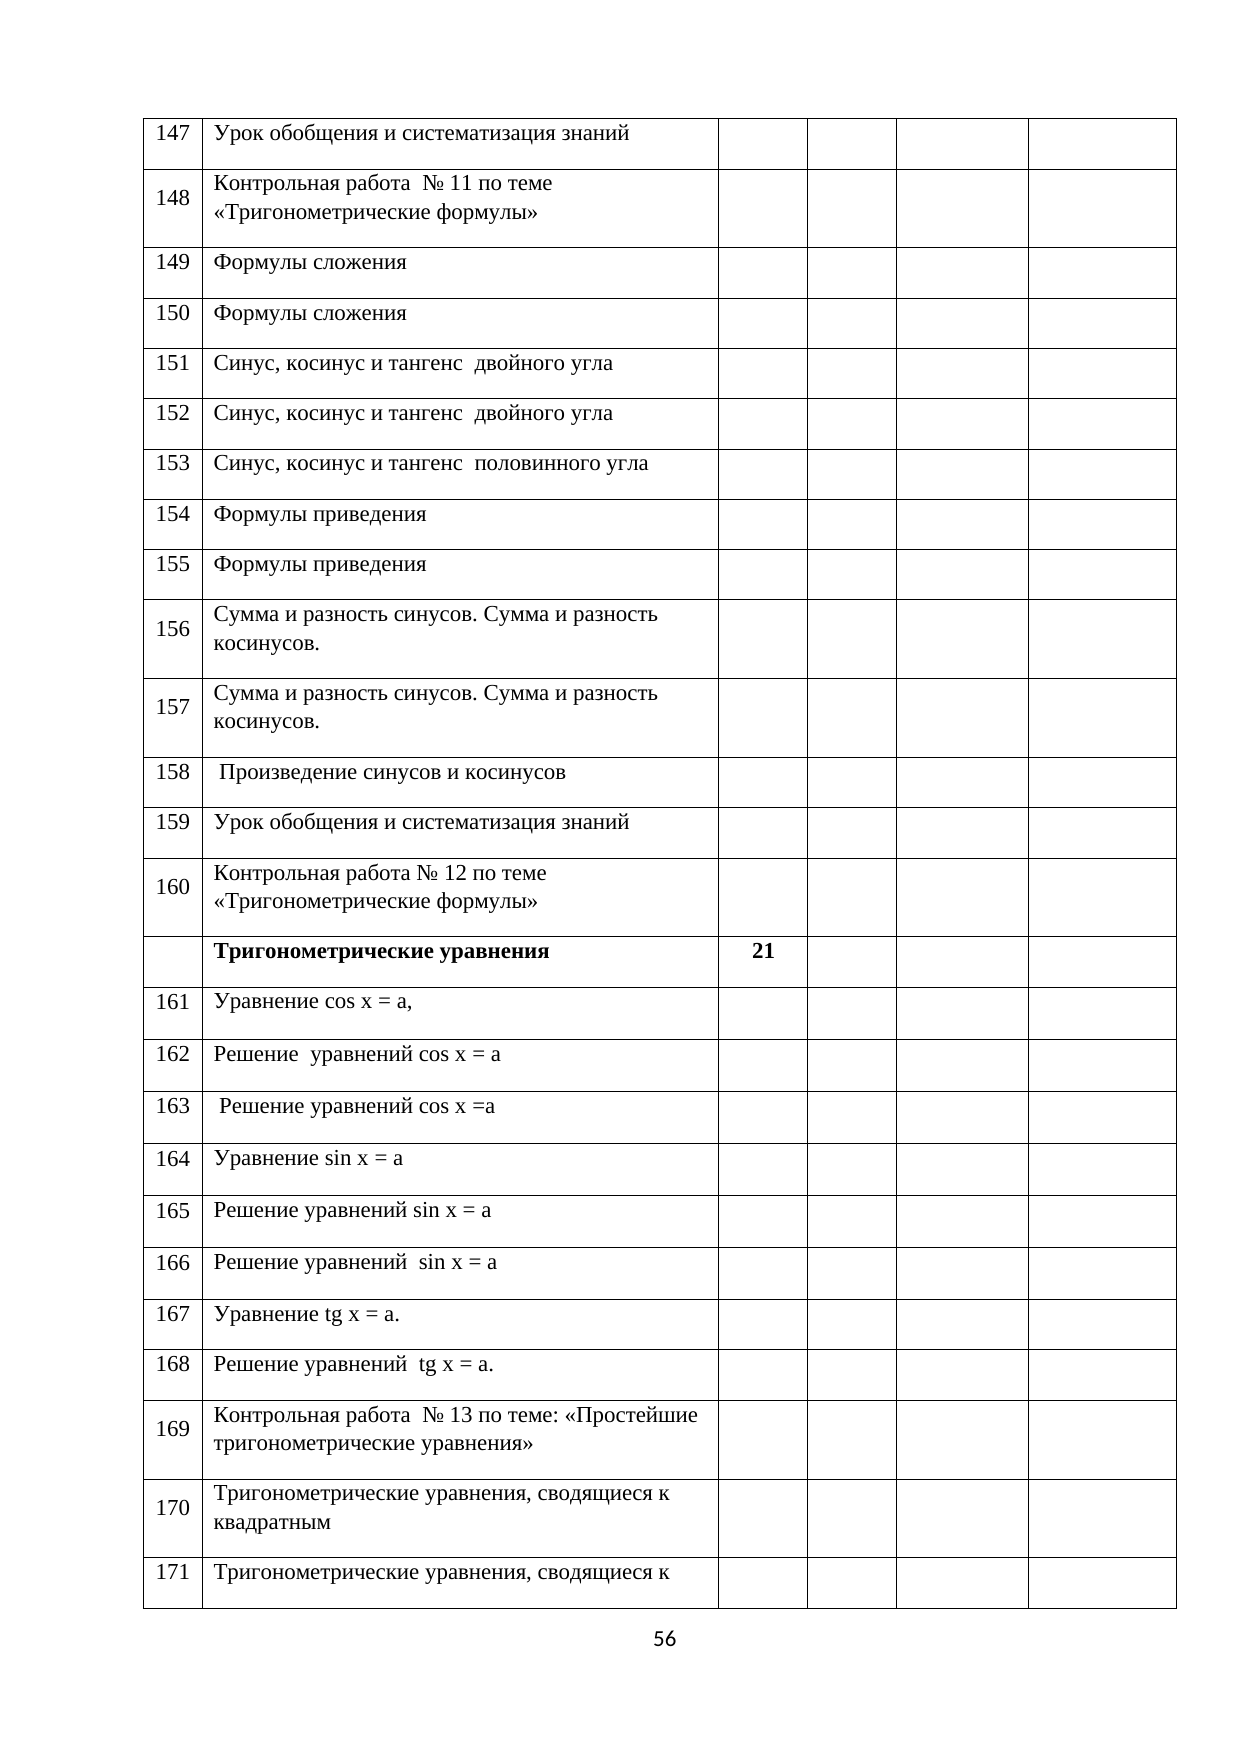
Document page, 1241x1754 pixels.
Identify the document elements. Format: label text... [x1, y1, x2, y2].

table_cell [203, 1558, 718, 1607]
table_cell 148 [144, 170, 202, 247]
table_cell [808, 450, 896, 499]
table_cell [1029, 1248, 1176, 1299]
table_cell 157 [144, 679, 202, 757]
table_cell [1029, 500, 1176, 549]
table_cell Формулы приведения [203, 500, 718, 549]
table_cell [1029, 1092, 1176, 1143]
table_cell Тригонометрические уравнения, сводящиеся к квадратным [203, 1480, 718, 1557]
table_cell [719, 170, 807, 247]
table_cell [719, 399, 807, 448]
table_cell [808, 1300, 896, 1349]
table_cell [897, 1248, 1028, 1299]
table_cell [897, 500, 1028, 549]
table_cell Формулы сложения [203, 299, 718, 348]
table_cell [897, 450, 1028, 499]
table_cell 163 [144, 1092, 202, 1143]
table_cell [808, 1196, 896, 1247]
table_cell [719, 1040, 807, 1091]
table_cell [1029, 988, 1176, 1039]
table_cell [808, 1248, 896, 1299]
table_cell [1029, 399, 1176, 448]
table_cell [808, 1480, 896, 1557]
table_cell [897, 600, 1028, 678]
table_cell [808, 399, 896, 448]
table_cell [1029, 299, 1176, 348]
table_cell Решение уравнений cos x =а [203, 1092, 718, 1143]
table_cell [808, 1350, 896, 1400]
table_cell [1029, 550, 1176, 599]
table_cell [897, 1040, 1028, 1091]
table_cell [1029, 808, 1176, 857]
table_cell [897, 349, 1028, 398]
table_cell 158 [144, 758, 202, 807]
table_cell 152 [144, 399, 202, 448]
table_cell 159 [144, 808, 202, 857]
table_cell [719, 600, 807, 678]
table_cell [808, 170, 896, 247]
table_cell [1029, 1480, 1176, 1557]
table_cell Синус, косинус и тангенс двойного угла [203, 349, 718, 398]
table_cell Сумма и разность синусов. Сумма и разность косинусов. [203, 679, 718, 757]
table_cell 162 [144, 1040, 202, 1091]
table_cell [897, 937, 1028, 987]
table_cell [808, 859, 896, 936]
table_cell [1029, 1144, 1176, 1195]
table_cell [897, 1300, 1028, 1349]
table_cell [1029, 758, 1176, 807]
table_cell 168 [144, 1350, 202, 1400]
table_cell [719, 1144, 807, 1195]
table_cell [897, 988, 1028, 1039]
table_cell Урок обобщения и систематизация знаний [203, 119, 718, 168]
table_cell Сумма и разность синусов. Сумма и разность косинусов. [203, 600, 718, 678]
table_cell 167 [144, 1300, 202, 1349]
table_cell 155 [144, 550, 202, 599]
table_cell [897, 1401, 1028, 1478]
table_cell [808, 937, 896, 987]
table_cell [897, 808, 1028, 857]
table_cell [897, 550, 1028, 599]
table_cell [1029, 600, 1176, 678]
table_cell [719, 119, 807, 168]
table_cell [808, 679, 896, 757]
table_cell 156 [144, 600, 202, 678]
table_cell [897, 1144, 1028, 1195]
table_cell [897, 1350, 1028, 1400]
table_cell [719, 1248, 807, 1299]
table_cell [897, 1480, 1028, 1557]
table_cell [808, 500, 896, 549]
table_cell Решение уравнений cos x = a [203, 1040, 718, 1091]
table_cell [1029, 248, 1176, 297]
table_cell [897, 399, 1028, 448]
table_cell Контрольная работа № 13 по теме: «Простейшие тригонометрические уравнения» [203, 1401, 718, 1478]
table_cell 21 [719, 937, 807, 987]
table_cell [897, 1196, 1028, 1247]
table_cell [897, 299, 1028, 348]
table_cell [719, 550, 807, 599]
table_cell [719, 299, 807, 348]
table_cell [1029, 859, 1176, 936]
table_cell [1029, 1196, 1176, 1247]
table_cell [719, 1558, 807, 1607]
table_cell Уравнение tg x = a. [203, 1300, 718, 1349]
table_cell Тригонометрические уравнения [203, 937, 718, 987]
table_cell [1029, 1401, 1176, 1478]
table_cell [719, 1480, 807, 1557]
table_cell [719, 808, 807, 857]
table_cell Уравнение cos x = a, [203, 988, 718, 1039]
table_cell [897, 758, 1028, 807]
table_cell [897, 119, 1028, 168]
table_cell [808, 119, 896, 168]
table_cell 166 [144, 1248, 202, 1299]
table_cell 170 [144, 1480, 202, 1557]
table_cell Формулы сложения [203, 248, 718, 297]
table_cell 153 [144, 450, 202, 499]
table_cell [808, 1144, 896, 1195]
table_cell [808, 1558, 896, 1607]
table_cell [808, 988, 896, 1039]
table_cell Уравнение sin x = a [203, 1144, 718, 1195]
table_cell [1029, 349, 1176, 398]
table_cell [808, 758, 896, 807]
table_cell [808, 299, 896, 348]
table_cell [1029, 170, 1176, 247]
table_cell 171 [144, 1558, 202, 1607]
table_cell [808, 349, 896, 398]
table_cell [897, 170, 1028, 247]
table_cell [719, 1350, 807, 1400]
table_cell [897, 679, 1028, 757]
table_cell Контрольная работа № 12 по теме «Тригонометрические формулы» [203, 859, 718, 936]
table_cell [1029, 1300, 1176, 1349]
table_cell Синус, косинус и тангенс половинного угла [203, 450, 718, 499]
table_cell [808, 808, 896, 857]
table_cell [897, 1092, 1028, 1143]
table_cell [808, 1401, 896, 1478]
table_cell [897, 1558, 1028, 1607]
table_cell [719, 450, 807, 499]
table_cell [1029, 450, 1176, 499]
table_cell 165 [144, 1196, 202, 1247]
table_cell 149 [144, 248, 202, 297]
table_cell Формулы приведения [203, 550, 718, 599]
table_cell [808, 600, 896, 678]
table_cell [1029, 119, 1176, 168]
table_cell 169 [144, 1401, 202, 1478]
table_cell [144, 937, 202, 987]
table_cell 147 [144, 119, 202, 168]
table_cell [808, 550, 896, 599]
table_cell [719, 500, 807, 549]
table_cell Синус, косинус и тангенс двойного угла [203, 399, 718, 448]
table_cell [897, 248, 1028, 297]
table_cell 150 [144, 299, 202, 348]
table_cell Решение уравнений tg x = a. [203, 1350, 718, 1400]
table_cell [808, 1092, 896, 1143]
table_cell [1029, 1040, 1176, 1091]
table_cell Решение уравнений sin x = a [203, 1196, 718, 1247]
table_cell [808, 1040, 896, 1091]
table_cell [719, 1092, 807, 1143]
table_cell [1029, 1350, 1176, 1400]
table_cell [719, 859, 807, 936]
table_cell [1029, 1558, 1176, 1607]
table_cell Урок обобщения и систематизация знаний [203, 808, 718, 857]
table_cell [1029, 937, 1176, 987]
table_cell [719, 1401, 807, 1478]
table_cell 161 [144, 988, 202, 1039]
table_cell [808, 248, 896, 297]
table_cell 160 [144, 859, 202, 936]
table_cell [719, 248, 807, 297]
table_cell Контрольная работа № 11 по теме «Тригонометрические формулы» [203, 170, 718, 247]
table_cell [719, 1196, 807, 1247]
table_cell Произведение синусов и косинусов [203, 758, 718, 807]
table_cell Решение уравнений sin x = a [203, 1248, 718, 1299]
table_cell [719, 679, 807, 757]
table_cell 151 [144, 349, 202, 398]
table_cell [719, 758, 807, 807]
table_cell 164 [144, 1144, 202, 1195]
table_cell [719, 988, 807, 1039]
table_cell [719, 349, 807, 398]
table_cell [719, 1300, 807, 1349]
table_cell [897, 859, 1028, 936]
table_cell 154 [144, 500, 202, 549]
table_cell [1029, 679, 1176, 757]
